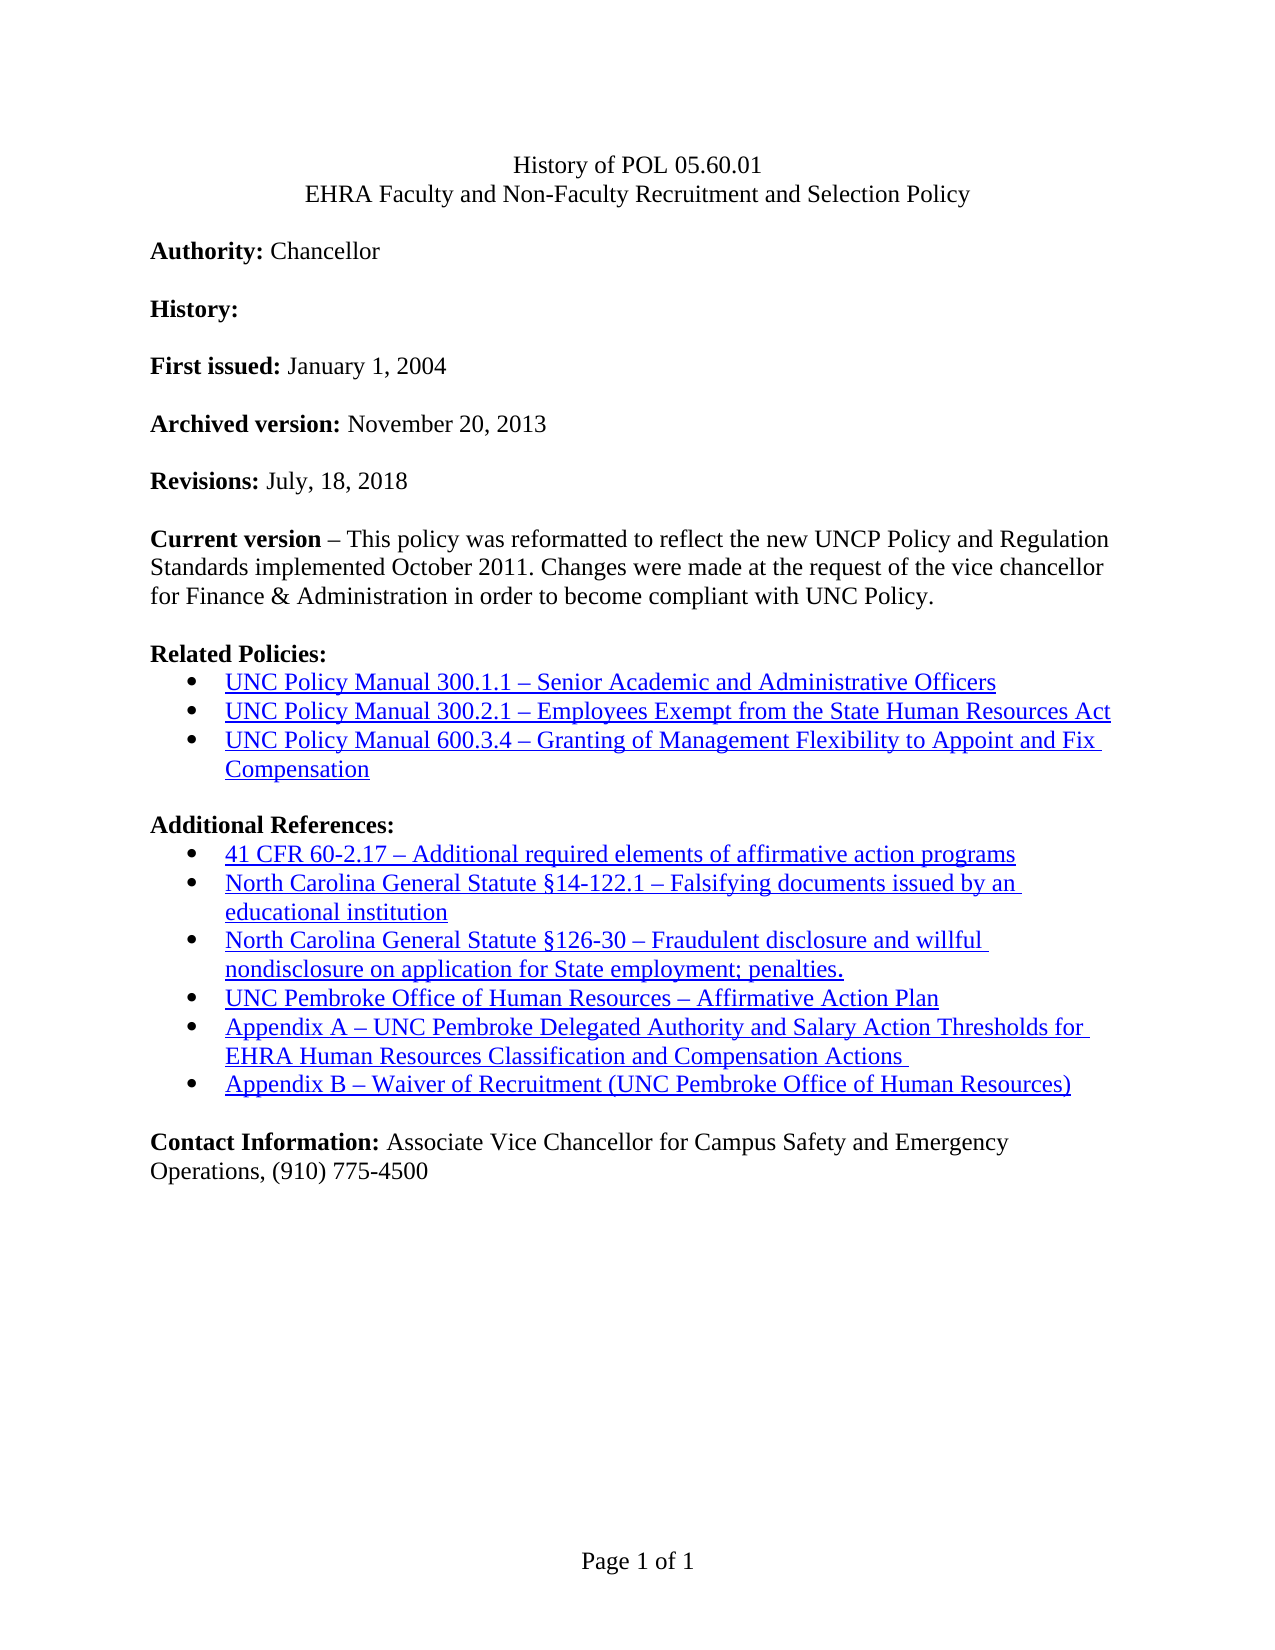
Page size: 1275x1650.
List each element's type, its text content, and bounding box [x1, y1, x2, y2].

text Contact Information: Associate Vice Chancellor for Campus Safety and Emergency Operations, (910) 775-4500 [150, 1127, 1125, 1184]
text Archived version: November 20, 2013 [150, 409, 1125, 437]
list UNC Pembroke Office of Human Resources – Affirmative Action Plan [187, 983, 1125, 1012]
text History: [150, 294, 1125, 322]
text Related Policies: [150, 639, 1125, 667]
text First issued: January 1, 2004 [150, 351, 1125, 380]
text Authority: Chancellor [150, 236, 1125, 265]
list North Carolina General Statute §126-30 – Fraudulent disclosure and willful nondisclosure on application for State employment; penalties. [187, 926, 1125, 983]
list UNC Policy Manual 300.2.1 – Employees Exempt from the State Human Resources Act [187, 696, 1125, 725]
list North Carolina General Statute §14-122.1 – Falsifying documents issued by an educational institution [187, 868, 1125, 926]
list UNC Policy Manual 300.1.1 – Senior Academic and Administrative Officers [187, 667, 1125, 696]
list Appendix A – UNC Pembroke Delegated Authority and Salary Action Thresholds for EHRA Human Resources Classification and Compensation Actions [187, 1012, 1125, 1069]
text Current version – This policy was reformatted to reflect the new UNCP Policy and Regulation Standards implemented October 2011. Changes were made at the request of the vice chancellor for Finance & Administration in order to become compliant with UNC Policy. [150, 524, 1125, 610]
list UNC Policy Manual 600.3.4 – Granting of Management Flexibility to Appoint and Fix Compensation [187, 725, 1125, 782]
list 41 CFR 60-2.17 – Additional required elements of affirmative action programs [187, 839, 1125, 868]
text Additional References: [150, 811, 1125, 839]
text History of POL 05.60.01 [150, 150, 1125, 179]
text EHRA Faculty and Non-Faculty Recruitment and Selection Policy [150, 179, 1125, 207]
text Revisions: July, 18, 2018 [150, 466, 1125, 495]
list Appendix B – Waiver of Recruitment (UNC Pembroke Office of Human Resources) [187, 1069, 1125, 1098]
